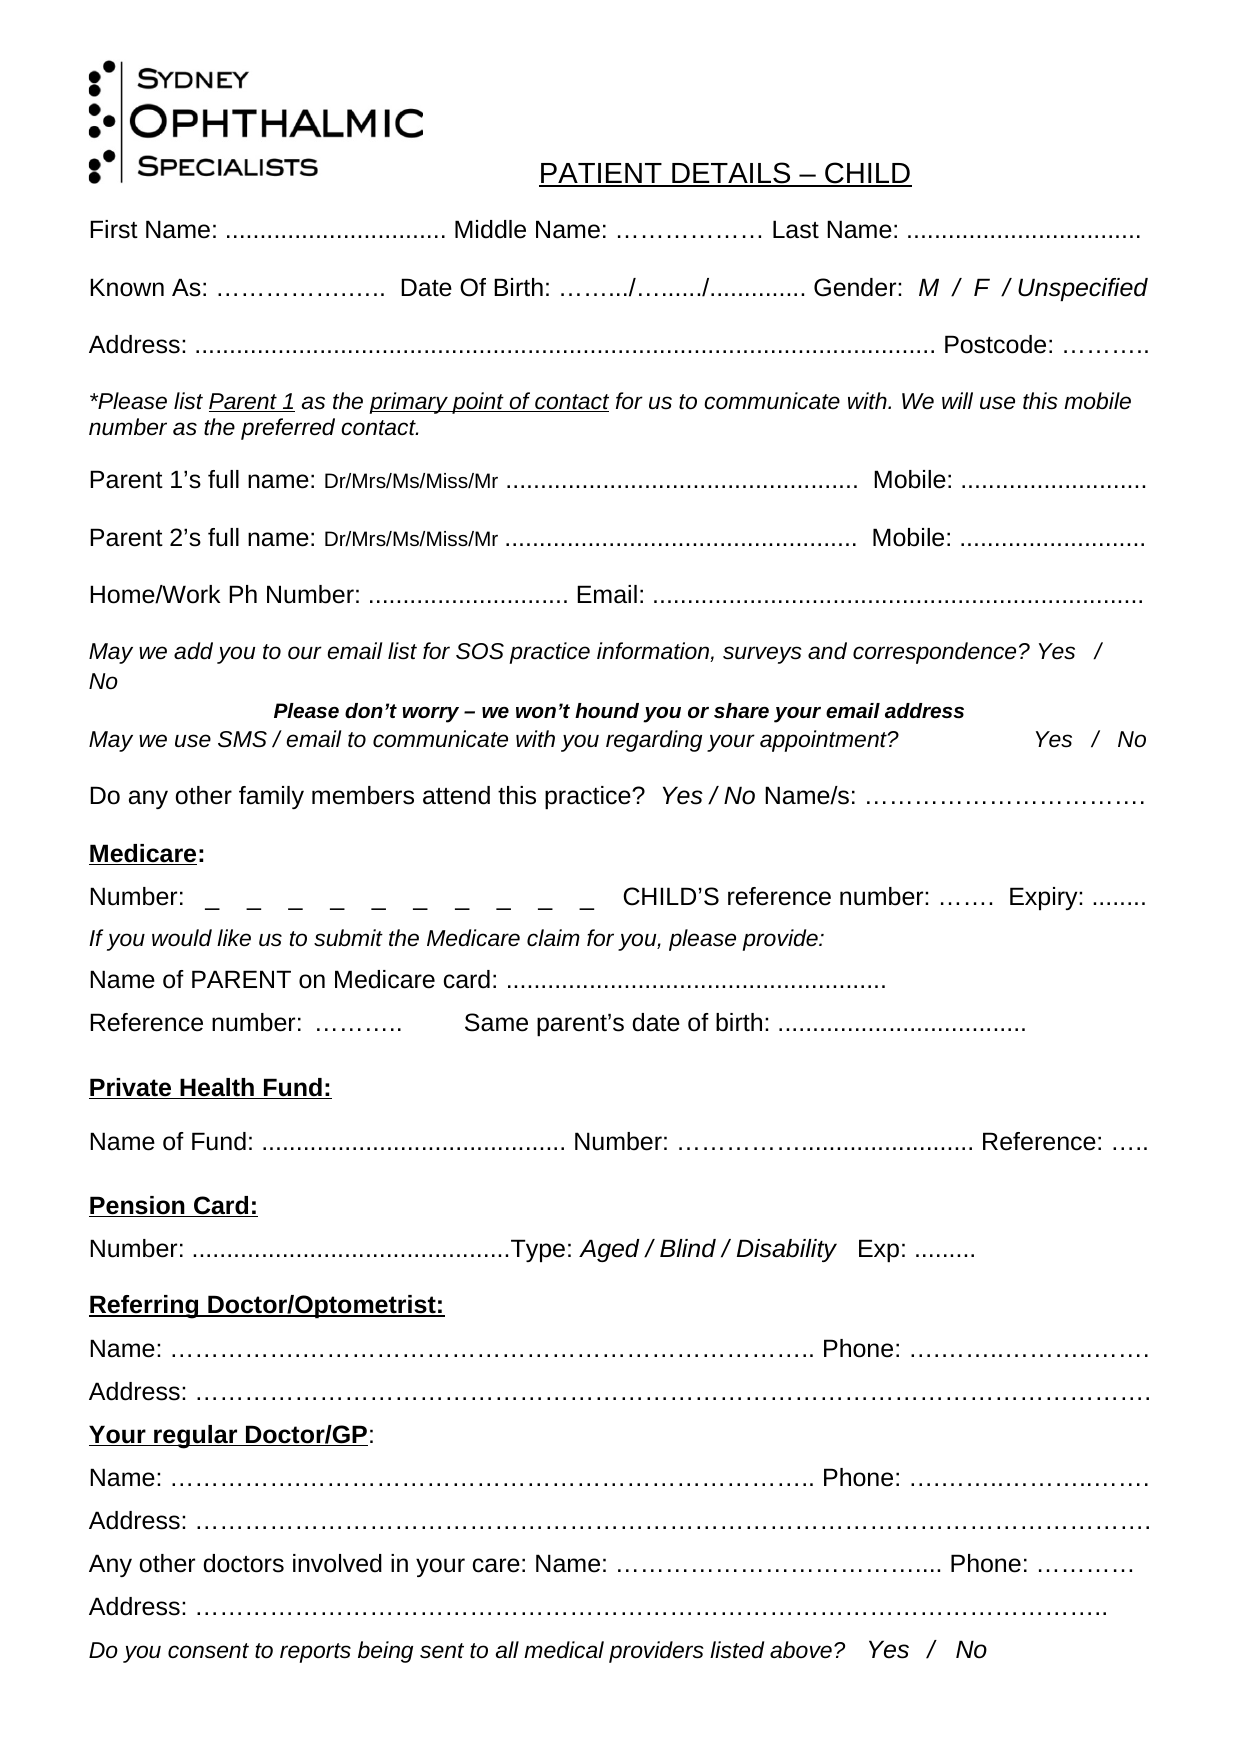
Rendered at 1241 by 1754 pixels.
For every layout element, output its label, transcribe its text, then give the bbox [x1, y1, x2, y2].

text May we add you to our email list for SOS practice information, surveys and correspondence? Yes / No [89, 638, 1152, 694]
text Number: ..............................................Type: Aged / Blind / Disability Exp: ......... [89, 1234, 1152, 1263]
text *Please list Parent 1 as the primary point of contact for us to communicate with. We will use this mobile number as the preferred contact. [89, 388, 1152, 441]
text Reference number: ……….. Same parent’s date of birth: .................................... [89, 1008, 1152, 1037]
text Address: ……………………………………………………………………………………………….. [89, 1592, 1152, 1621]
text First Name: ................................ Middle Name: ……………… Last Name: .................................. [89, 215, 1152, 244]
text Do any other family members attend this practice? Yes / No Name/s: ……………………………. [89, 781, 1152, 810]
text Referring Doctor/Optometrist: [89, 1291, 1152, 1319]
text Name: …………….…………………………………………………….. Phone: ….……..………..……. [89, 1334, 1152, 1362]
text Known As: …………….….. Date Of Birth: …….../…....../.............. Gender: M / F / Unspecified [89, 273, 1152, 302]
text Home/Work Ph Number: ............................. Email: ....................................................................... [89, 581, 1152, 609]
text Parent 2’s full name: Dr/Mrs/Ms/Miss/Mr ................................................... Mobile: ........................... [89, 523, 1152, 552]
text Medicare: [89, 839, 1152, 868]
text Address: ……………………………………………………………………………………………………. [89, 1506, 1152, 1535]
text Any other doctors involved in your care: Name: ……………………………….... Phone: ………… [89, 1549, 1152, 1578]
text Address: ……………………………………………………………………………………………………. [89, 1377, 1152, 1406]
text Parent 1’s full name: Dr/Mrs/Ms/Miss/Mr ................................................... Mobile: ........................... [89, 466, 1152, 494]
text Pension Card: [89, 1191, 1152, 1220]
text Name: …………….…………………………………………………….. Phone: ….……..………..……. [89, 1463, 1152, 1492]
text Do you consent to reports being sent to all medical providers listed above? Yes / No [89, 1636, 1152, 1664]
text May we use SMS / email to communicate with you regarding your appointment? Yes / No [89, 726, 1152, 752]
text Your regular Doctor/GP: [89, 1420, 1152, 1449]
picture [88, 59, 423, 184]
text If you would like us to submit the Medicare claim for you, please provide: [89, 925, 1152, 952]
text Number: _ _ _ _ _ _ _ _ _ _ CHILD’S reference number: ……. Expiry: ........ [89, 882, 1152, 911]
text Name of PARENT on Medicare card: ....................................................... [89, 965, 1152, 994]
text Name of Fund: ............................................ Number: ……………......................... Reference: ….. [89, 1126, 1152, 1155]
text Address: ........................................................................................................... Postcode: ……….. [89, 330, 1152, 359]
text Private Health Fund: [89, 1073, 1152, 1101]
text Please don’t worry – we won’t hound you or share your email address [89, 698, 1152, 722]
